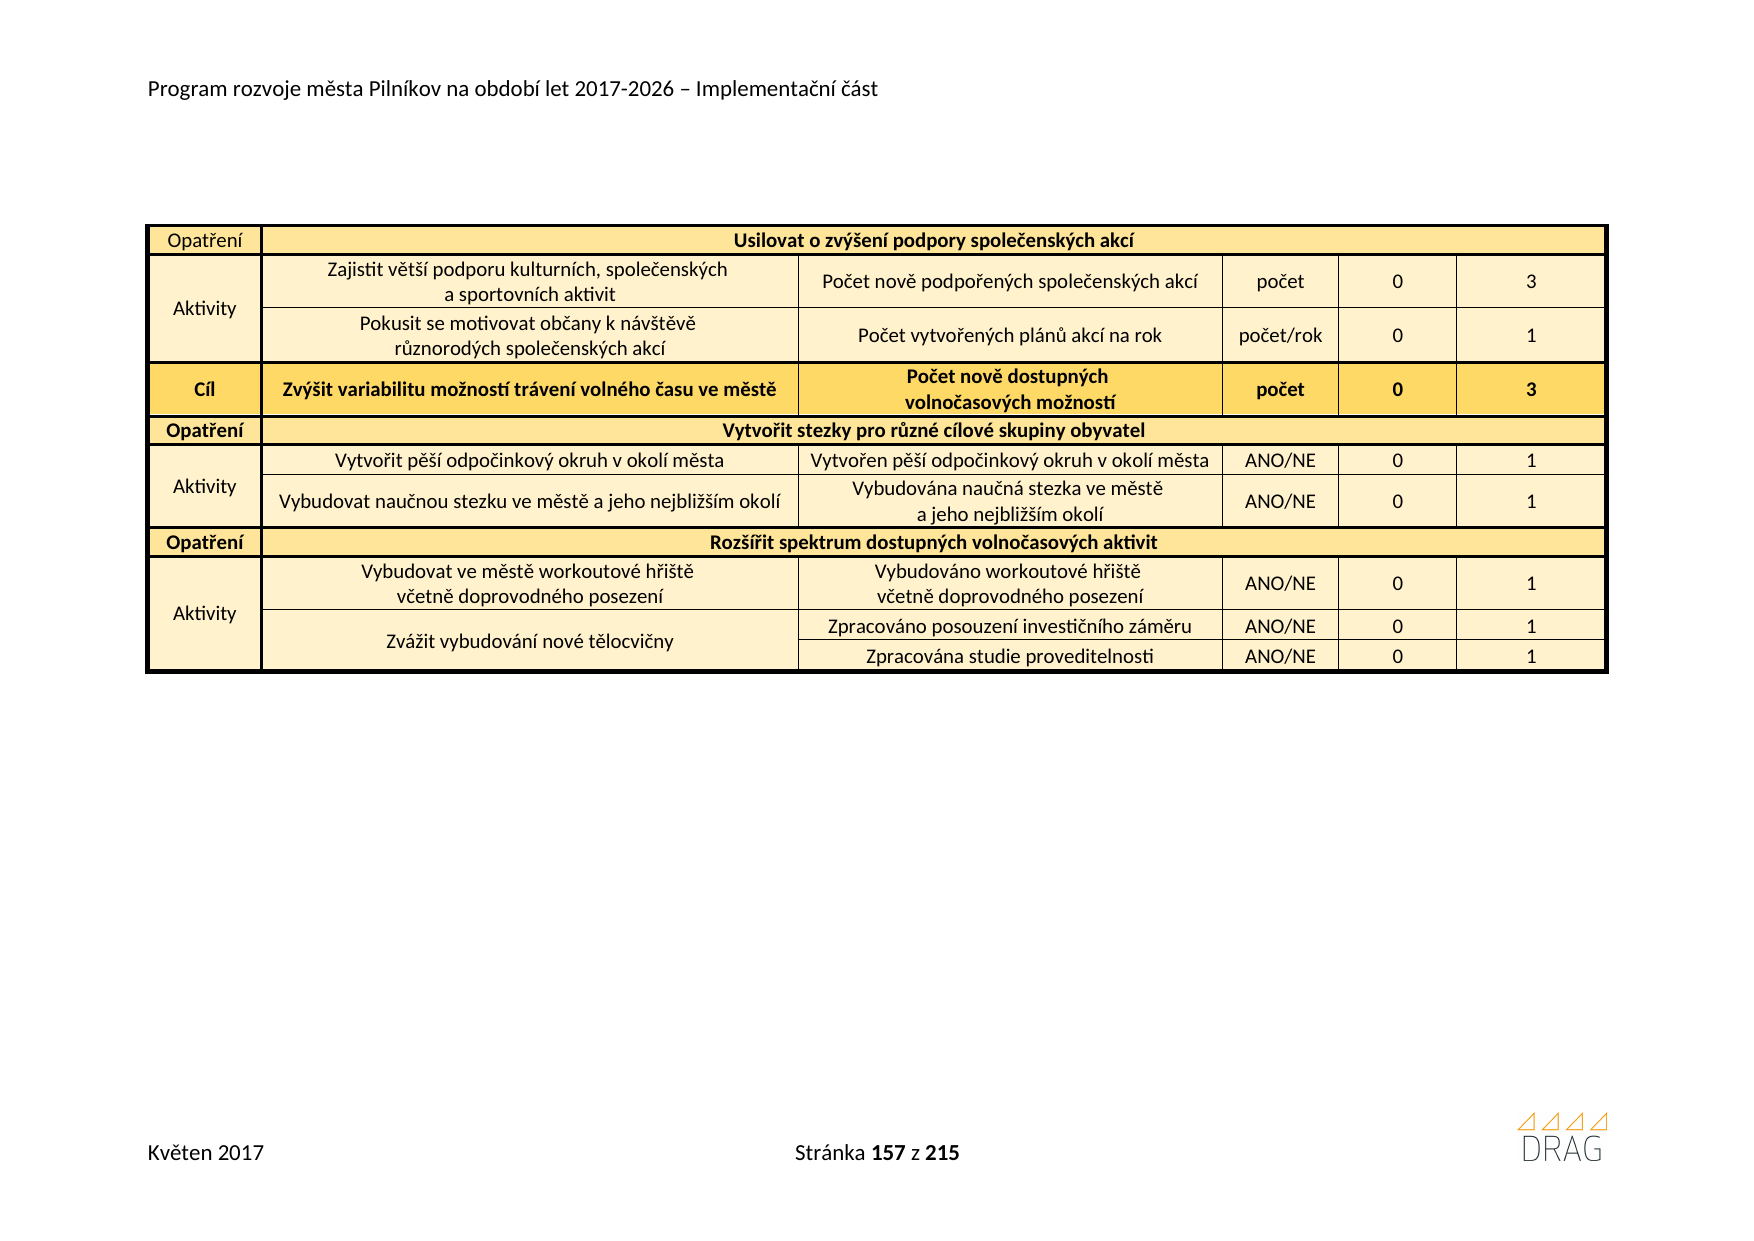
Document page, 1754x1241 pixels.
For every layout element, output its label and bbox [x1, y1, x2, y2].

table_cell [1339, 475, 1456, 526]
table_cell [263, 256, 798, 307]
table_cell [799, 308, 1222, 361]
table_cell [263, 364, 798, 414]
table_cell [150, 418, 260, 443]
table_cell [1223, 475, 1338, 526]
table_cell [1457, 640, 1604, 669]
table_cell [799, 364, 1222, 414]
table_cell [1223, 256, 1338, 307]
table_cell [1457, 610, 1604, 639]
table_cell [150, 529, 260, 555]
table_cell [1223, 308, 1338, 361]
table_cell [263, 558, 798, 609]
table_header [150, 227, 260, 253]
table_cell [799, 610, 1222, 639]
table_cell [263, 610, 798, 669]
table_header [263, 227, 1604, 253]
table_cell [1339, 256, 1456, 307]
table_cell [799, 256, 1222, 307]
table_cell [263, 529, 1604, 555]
picture [1517, 1112, 1607, 1161]
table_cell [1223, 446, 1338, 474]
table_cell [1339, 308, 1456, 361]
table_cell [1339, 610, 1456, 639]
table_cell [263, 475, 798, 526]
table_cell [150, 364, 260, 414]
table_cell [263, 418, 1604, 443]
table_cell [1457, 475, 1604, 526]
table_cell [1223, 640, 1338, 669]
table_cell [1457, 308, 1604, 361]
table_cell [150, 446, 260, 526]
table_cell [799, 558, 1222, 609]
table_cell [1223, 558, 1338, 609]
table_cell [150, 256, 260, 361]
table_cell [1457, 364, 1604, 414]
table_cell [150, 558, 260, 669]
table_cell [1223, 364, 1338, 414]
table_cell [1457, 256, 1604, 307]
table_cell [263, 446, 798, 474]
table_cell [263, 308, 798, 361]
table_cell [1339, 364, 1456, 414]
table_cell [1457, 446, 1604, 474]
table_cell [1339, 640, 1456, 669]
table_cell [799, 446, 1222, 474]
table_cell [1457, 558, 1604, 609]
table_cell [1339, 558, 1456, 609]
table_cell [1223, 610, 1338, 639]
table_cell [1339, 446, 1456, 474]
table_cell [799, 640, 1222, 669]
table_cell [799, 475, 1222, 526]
